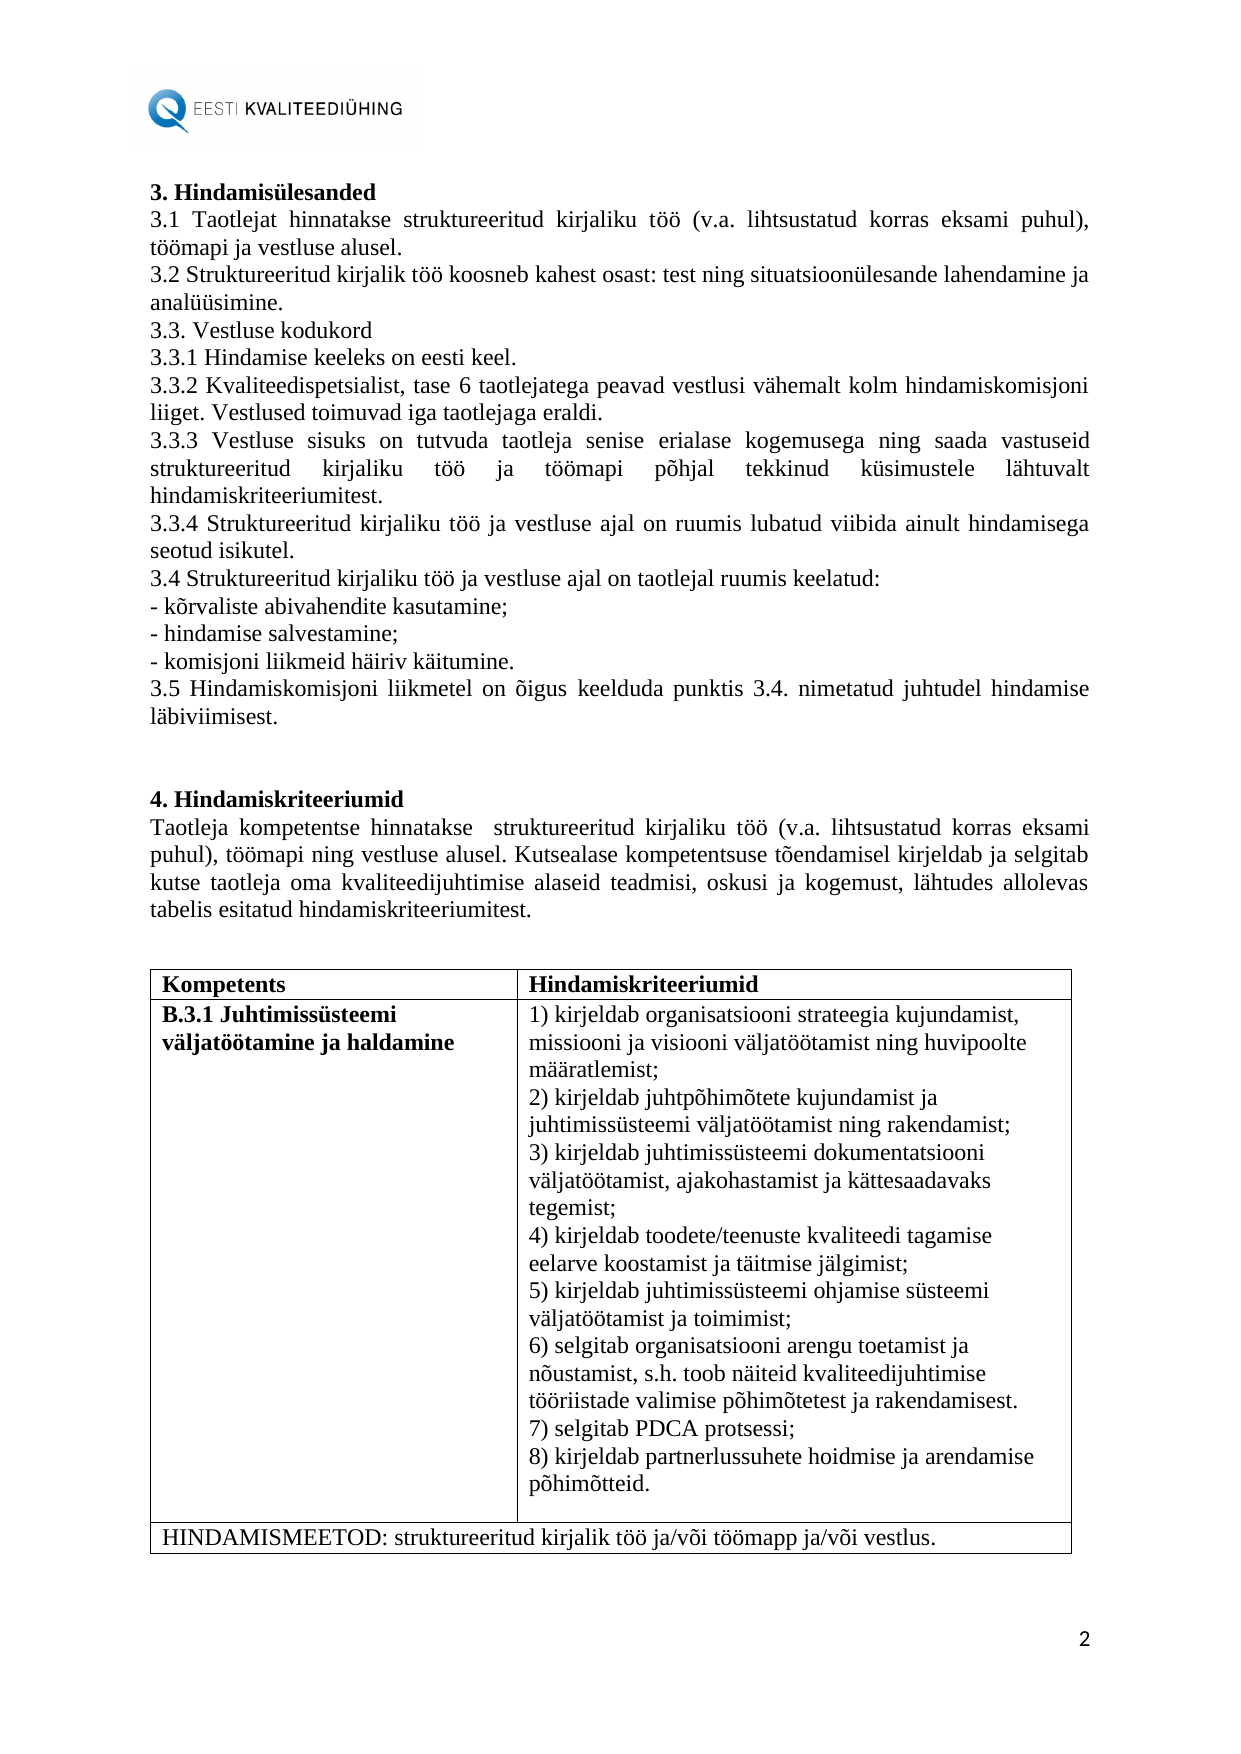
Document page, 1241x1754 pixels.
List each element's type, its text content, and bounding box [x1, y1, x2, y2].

picture [127, 65, 422, 149]
text 3.3. Vestluse kodukord [150, 316, 1090, 343]
table_cell 1) kirjeldab organisatsiooni strateegia kujundamist, missiooni ja visiooni väljatöötamist ning huvipoolte määratlemist; 2) kirjeldab juhtpõhimõtete kujundamist ja juhtimissüsteemi väljatöötamist ning rakendamist; 3) kirjeldab juhtimissüsteemi dokumentatsiooni väljatöötamist, ajakohastamist ja kättesaadavaks tegemist; 4) kirjeldab toodete/teenuste kvaliteedi tagamise eelarve koostamist ja täitmise jälgimist; 5) kirjeldab juhtimissüsteemi ohjamise süsteemi väljatöötamist ja toimimist; 6) selgitab organisatsiooni arengu toetamist ja nõustamist, s.h. toob näiteid kvaliteedijuhtimise tööriistade valimise põhimõtetest ja rakendamisest. 7) selgitab PDCA protsessi; 8) kirjeldab partnerlussuhete hoidmise ja arendamise põhimõtteid. [518, 1000, 1071, 1522]
text 3.3.4 Struktureeritud kirjaliku töö ja vestluse ajal on ruumis lubatud viibida ainult hindamisega seotud isikutel. [150, 509, 1090, 564]
text 3. Hindamisülesanded [150, 150, 1090, 205]
table_cell HINDAMISMEETOD: struktureeritud kirjalik töö ja/või töömapp ja/või vestlus. [151, 1523, 1071, 1553]
table_header Kompetents [151, 970, 517, 999]
text 3.3.1 Hindamise keeleks on eesti keel. [150, 343, 1090, 371]
text 3.4 Struktureeritud kirjaliku töö ja vestluse ajal on taotlejal ruumis keelatud: [150, 564, 1090, 592]
text 3.2 Struktureeritud kirjalik töö koosneb kahest osast: test ning situatsioonülesande lahendamine ja analüüsimine. [150, 260, 1090, 316]
text - hindamise salvestamine; [150, 619, 1090, 647]
text 3.1 Taotlejat hinnatakse struktureeritud kirjaliku töö (v.a. lihtsustatud korras eksami puhul), töömapi ja vestluse alusel. [150, 205, 1090, 260]
table_cell B.3.1 Juhtimissüsteemi väljatöötamine ja haldamine [151, 1000, 517, 1522]
text 4. Hindamiskriteeriumid [150, 785, 1090, 812]
text Taotleja kompetentse hinnatakse struktureeritud kirjaliku töö (v.a. lihtsustatud korras eksami puhul), töömapi ning vestluse alusel. Kutsealase kompetentsuse tõendamisel kirjeldab ja selgitab kutse taotleja oma kvaliteedijuhtimise alaseid teadmisi, oskusi ja kogemust, lähtudes allolevas tabelis esitatud hindamiskriteeriumitest. [150, 812, 1090, 923]
text 3.3.2 Kvaliteedispetsialist, tase 6 taotlejatega peavad vestlusi vähemalt kolm hindamiskomisjoni liiget. Vestlused toimuvad iga taotlejaga eraldi. [150, 371, 1090, 426]
text - komisjoni liikmeid häiriv käitumine. [150, 647, 1090, 674]
text 3.5 Hindamiskomisjoni liikmetel on õigus keelduda punktis 3.4. nimetatud juhtudel hindamise läbiviimisest. [150, 674, 1090, 730]
table_header Hindamiskriteeriumid [518, 970, 1071, 999]
text - kõrvaliste abivahendite kasutamine; [150, 592, 1090, 619]
text 3.3.3 Vestluse sisuks on tutvuda taotleja senise erialase kogemusega ning saada vastuseid struktureeritud kirjaliku töö ja töömapi põhjal tekkinud küsimustele lähtuvalt hindamiskriteeriumitest. [150, 426, 1090, 509]
